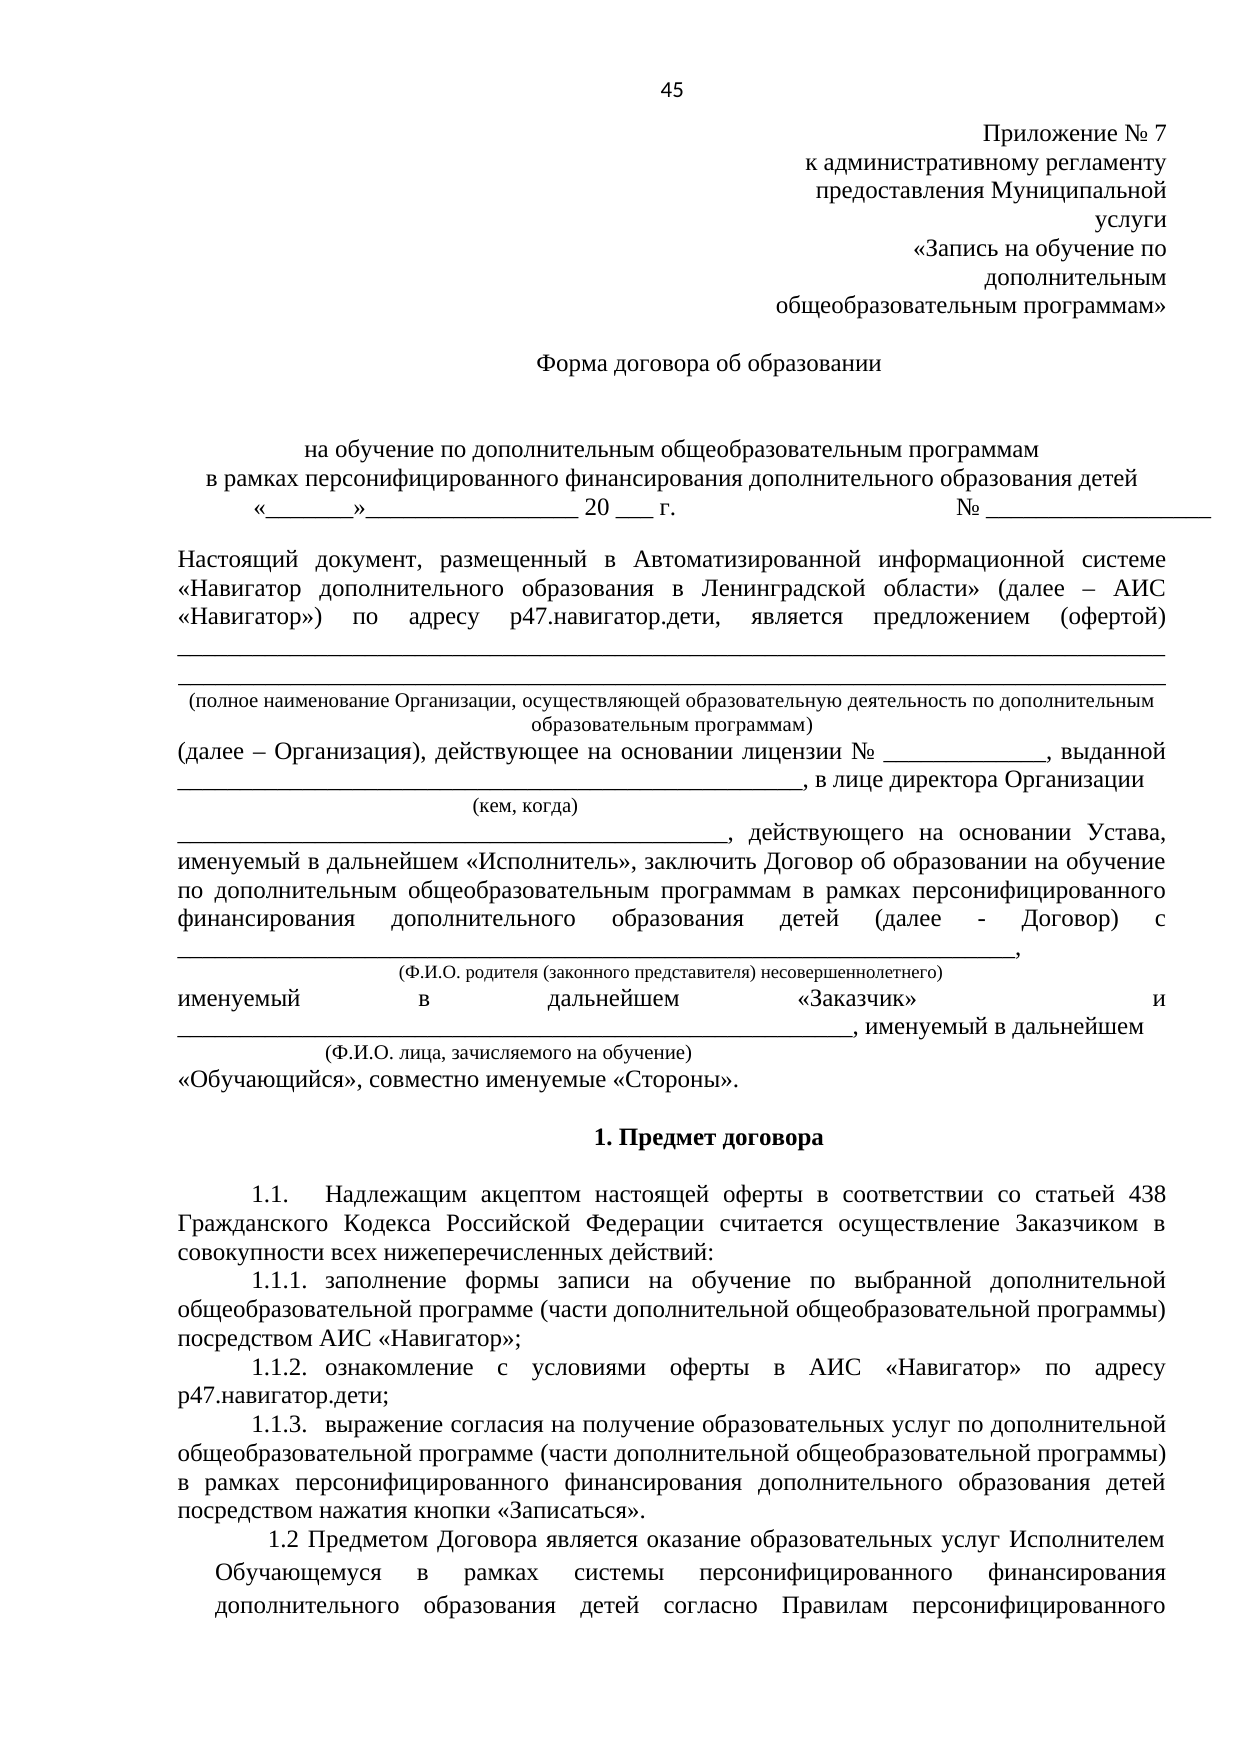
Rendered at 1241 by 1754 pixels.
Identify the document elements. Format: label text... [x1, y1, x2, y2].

list выражение согласия на получение образовательных услуг по дополнительной общеобразовательной программе (части дополнительной общеобразовательной программы) в рамках персонифицированного финансирования дополнительного образования детей посредством нажатия кнопки «Записаться». [177, 1409, 1167, 1524]
text (далее ‒ Организация), действующее на основании лицензии № _____________, выданной __________________________________________________, в лице директора Организации [177, 736, 1167, 793]
text (Ф.И.О. родителя (законного представителя) несовершеннолетнего) [325, 961, 1167, 983]
table_header № __________________ [695, 492, 1222, 544]
text Настоящий документ, размещенный в Автоматизированной информационной системе «Навигатор дополнительного образования в Ленинградской области» (далее – АИС «Навигатор») по адресу р47.навигатор.дети, является предложением (офертой) _______________________________________________________________________________ [177, 544, 1167, 659]
text «Запись на обучение по дополнительным общеобразовательным программам» [753, 233, 1167, 319]
text в рамках персонифицированного финансирования дополнительного образования детей [177, 463, 1167, 492]
text Приложение № 7 [753, 118, 1167, 147]
text _______________________________________________________________________________ (полное наименование Организации, осуществляющей образовательную деятельность по дополнительным образовательным программам) [177, 659, 1167, 736]
text (Ф.И.О. лица, зачисляемого на обучение) [251, 1040, 1167, 1064]
list Надлежащим акцептом настоящей оферты в соответствии со статьей 438 Гражданского Кодекса Российской Федерации считается осуществление Заказчиком в совокупности всех нижеперечисленных действий: [177, 1179, 1167, 1265]
text (кем, когда) [398, 793, 1167, 817]
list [215, 1524, 1167, 1619]
text на обучение по дополнительным общеобразовательным программам [177, 434, 1167, 463]
list заполнение формы записи на обучение по выбранной дополнительной общеобразовательной программе (части дополнительной общеобразовательной программы) посредством АИС «Навигатор»; [177, 1265, 1167, 1352]
text «Обучающийся», совместно именуемые «Стороны». [177, 1064, 1167, 1093]
table_header «_______»_________________ 20 ___ г. [168, 492, 695, 544]
text к административному регламенту предоставления Муниципальной услуги [753, 147, 1167, 233]
text 1. Предмет договора [177, 1122, 1167, 1150]
list ознакомление с условиями оферты в АИС «Навигатор» по адресу р47.навигатор.дети; [177, 1352, 1167, 1409]
text именуемый в дальнейшем «Заказчик» и ______________________________________________________, именуемый в дальнейшем [177, 983, 1167, 1040]
text ____________________________________________, действующего на основании Устава, именуемый в дальнейшем «Исполнитель», заключить Договор об образовании на обучение по дополнительным общеобразовательным программам в рамках персонифицированного финансирования дополнительного образования детей (далее - Договор) с ___________________________________________________________________, [177, 817, 1167, 961]
text Форма договора об образовании [251, 348, 1167, 377]
